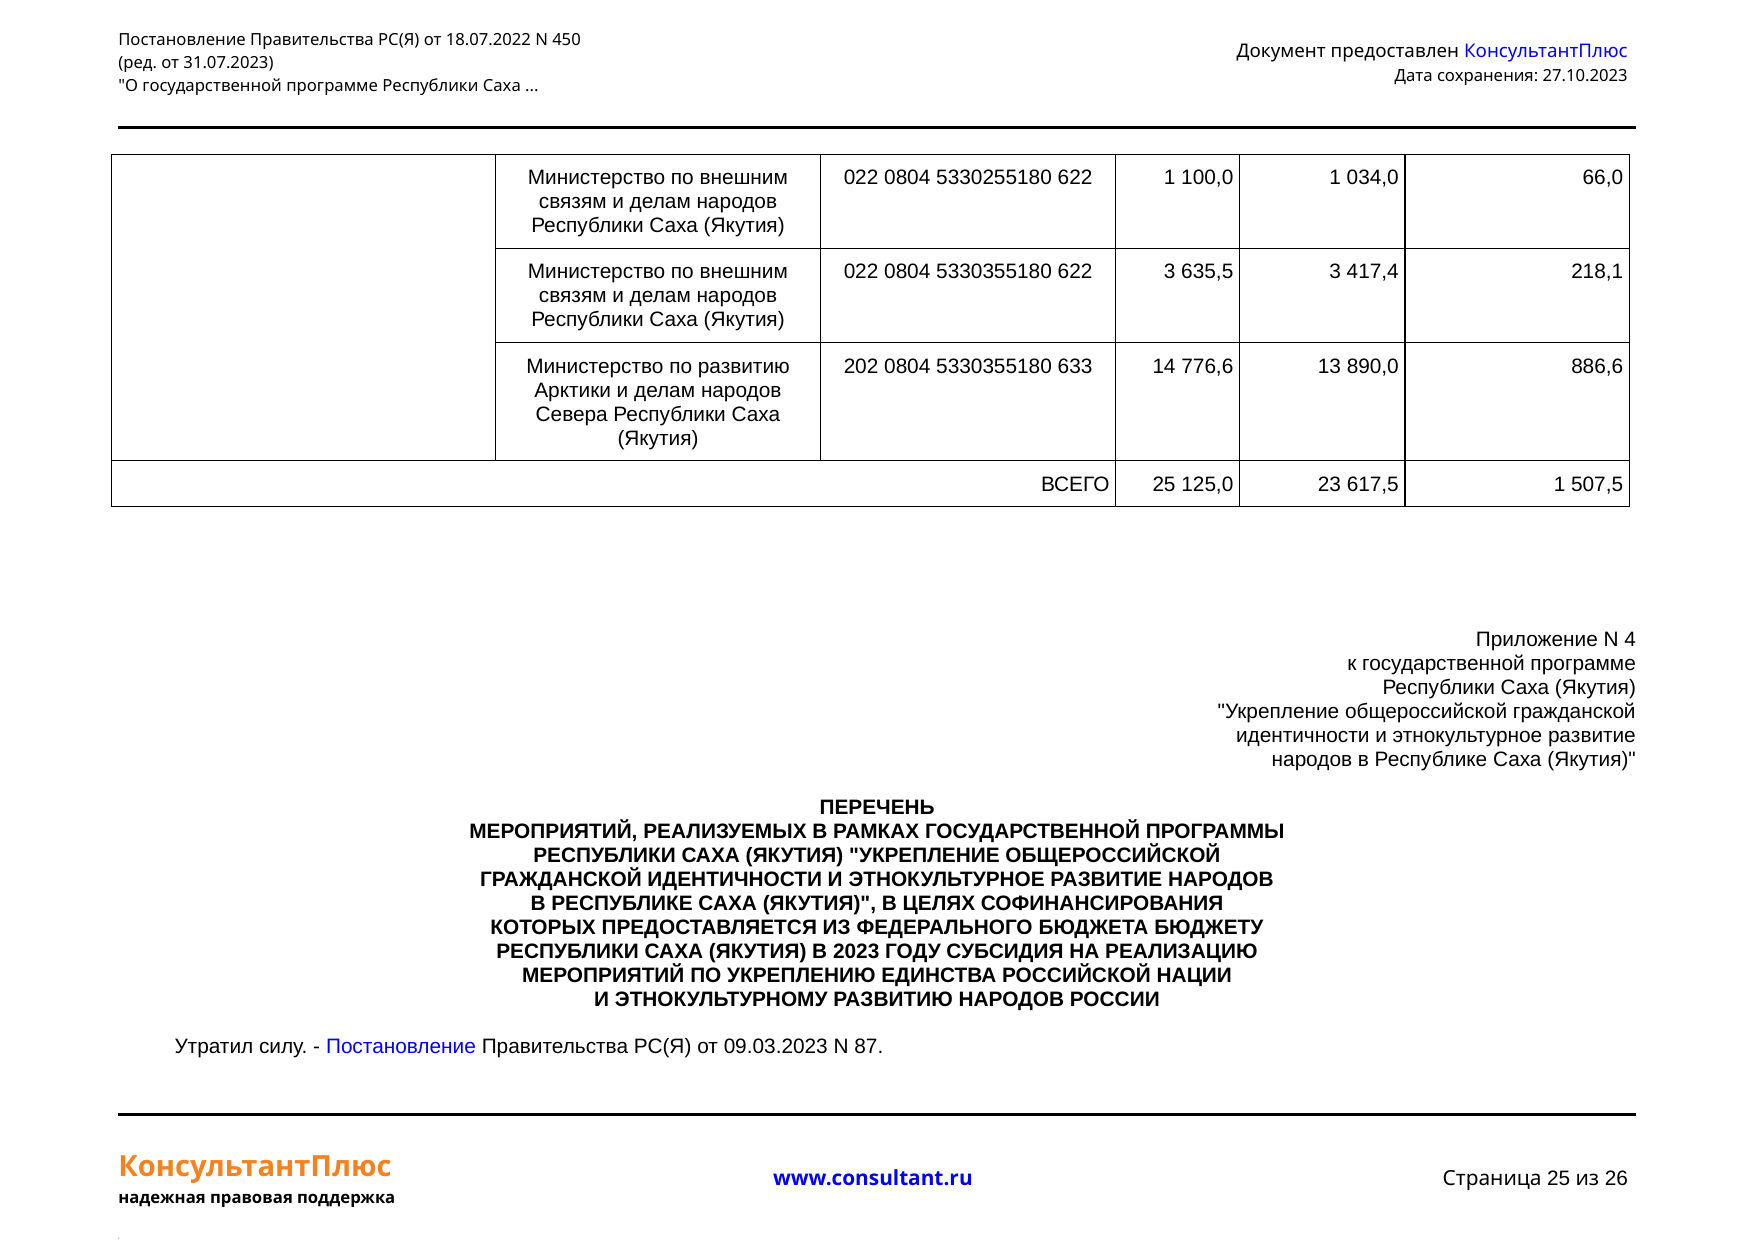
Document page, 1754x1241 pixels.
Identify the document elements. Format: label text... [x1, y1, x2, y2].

text Утратил силу. - Постановление Правительства РС(Я) от 09.03.2023 N 87. [118, 1034, 1636, 1058]
table_cell 218,1 [1406, 249, 1629, 342]
table_cell Министерство по развитию Арктики и делам народов Севера Республики Саха (Якутия) [496, 343, 820, 460]
text к государственной программе [118, 651, 1636, 675]
title МЕРОПРИЯТИЙ ПО УКРЕПЛЕНИЮ ЕДИНСТВА РОССИЙСКОЙ НАЦИИ [118, 962, 1636, 986]
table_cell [496, 249, 820, 342]
table_cell 886,6 [1406, 343, 1629, 460]
table_cell 3 635,5 [1116, 249, 1239, 342]
table_cell 022 0804 5330355180 622 [821, 249, 1115, 342]
table_cell 1 034,0 [1240, 155, 1404, 248]
table_cell 23 617,5 [1240, 461, 1404, 506]
title РЕСПУБЛИКИ САХА (ЯКУТИЯ) В 2023 ГОДУ СУБСИДИЯ НА РЕАЛИЗАЦИЮ [118, 938, 1636, 962]
table_cell 3 417,4 [1240, 249, 1404, 342]
title МЕРОПРИЯТИЙ, РЕАЛИЗУЕМЫХ В РАМКАХ ГОСУДАРСТВЕННОЙ ПРОГРАММЫ [118, 819, 1636, 843]
table_cell 202 0804 5330355180 633 [821, 343, 1115, 460]
table_cell ВСЕГО [112, 461, 1115, 506]
title ГРАЖДАНСКОЙ ИДЕНТИЧНОСТИ И ЭТНОКУЛЬТУРНОЕ РАЗВИТИЕ НАРОДОВ [118, 867, 1636, 891]
table_cell 1 507,5 [1406, 461, 1629, 506]
table_cell 13 890,0 [1240, 343, 1404, 460]
title РЕСПУБЛИКИ САХА (ЯКУТИЯ) "УКРЕПЛЕНИЕ ОБЩЕРОССИЙСКОЙ [118, 843, 1636, 867]
title В РЕСПУБЛИКЕ САХА (ЯКУТИЯ)", В ЦЕЛЯХ СОФИНАНСИРОВАНИЯ [118, 891, 1636, 914]
title КОТОРЫХ ПРЕДОСТАВЛЯЕТСЯ ИЗ ФЕДЕРАЛЬНОГО БЮДЖЕТА БЮДЖЕТУ [118, 914, 1636, 938]
text "Укрепление общероссийской гражданской [118, 699, 1636, 723]
table_cell 1 100,0 [1116, 155, 1239, 248]
text Приложение N 4 [118, 627, 1636, 651]
table_cell 14 776,6 [1116, 343, 1239, 460]
table_cell 66,0 [1406, 155, 1629, 248]
table_cell 022 0804 5330255180 622 [821, 155, 1115, 248]
table_cell 25 125,0 [1116, 461, 1239, 506]
title ПЕРЕЧЕНЬ [118, 795, 1636, 819]
text Республики Саха (Якутия) [118, 675, 1636, 699]
text идентичности и этнокультурное развитие [118, 723, 1636, 747]
text народов в Республике Саха (Якутия)" [118, 747, 1636, 771]
title И ЭТНОКУЛЬТУРНОМУ РАЗВИТИЮ НАРОДОВ РОССИИ [118, 986, 1636, 1010]
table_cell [496, 155, 820, 248]
